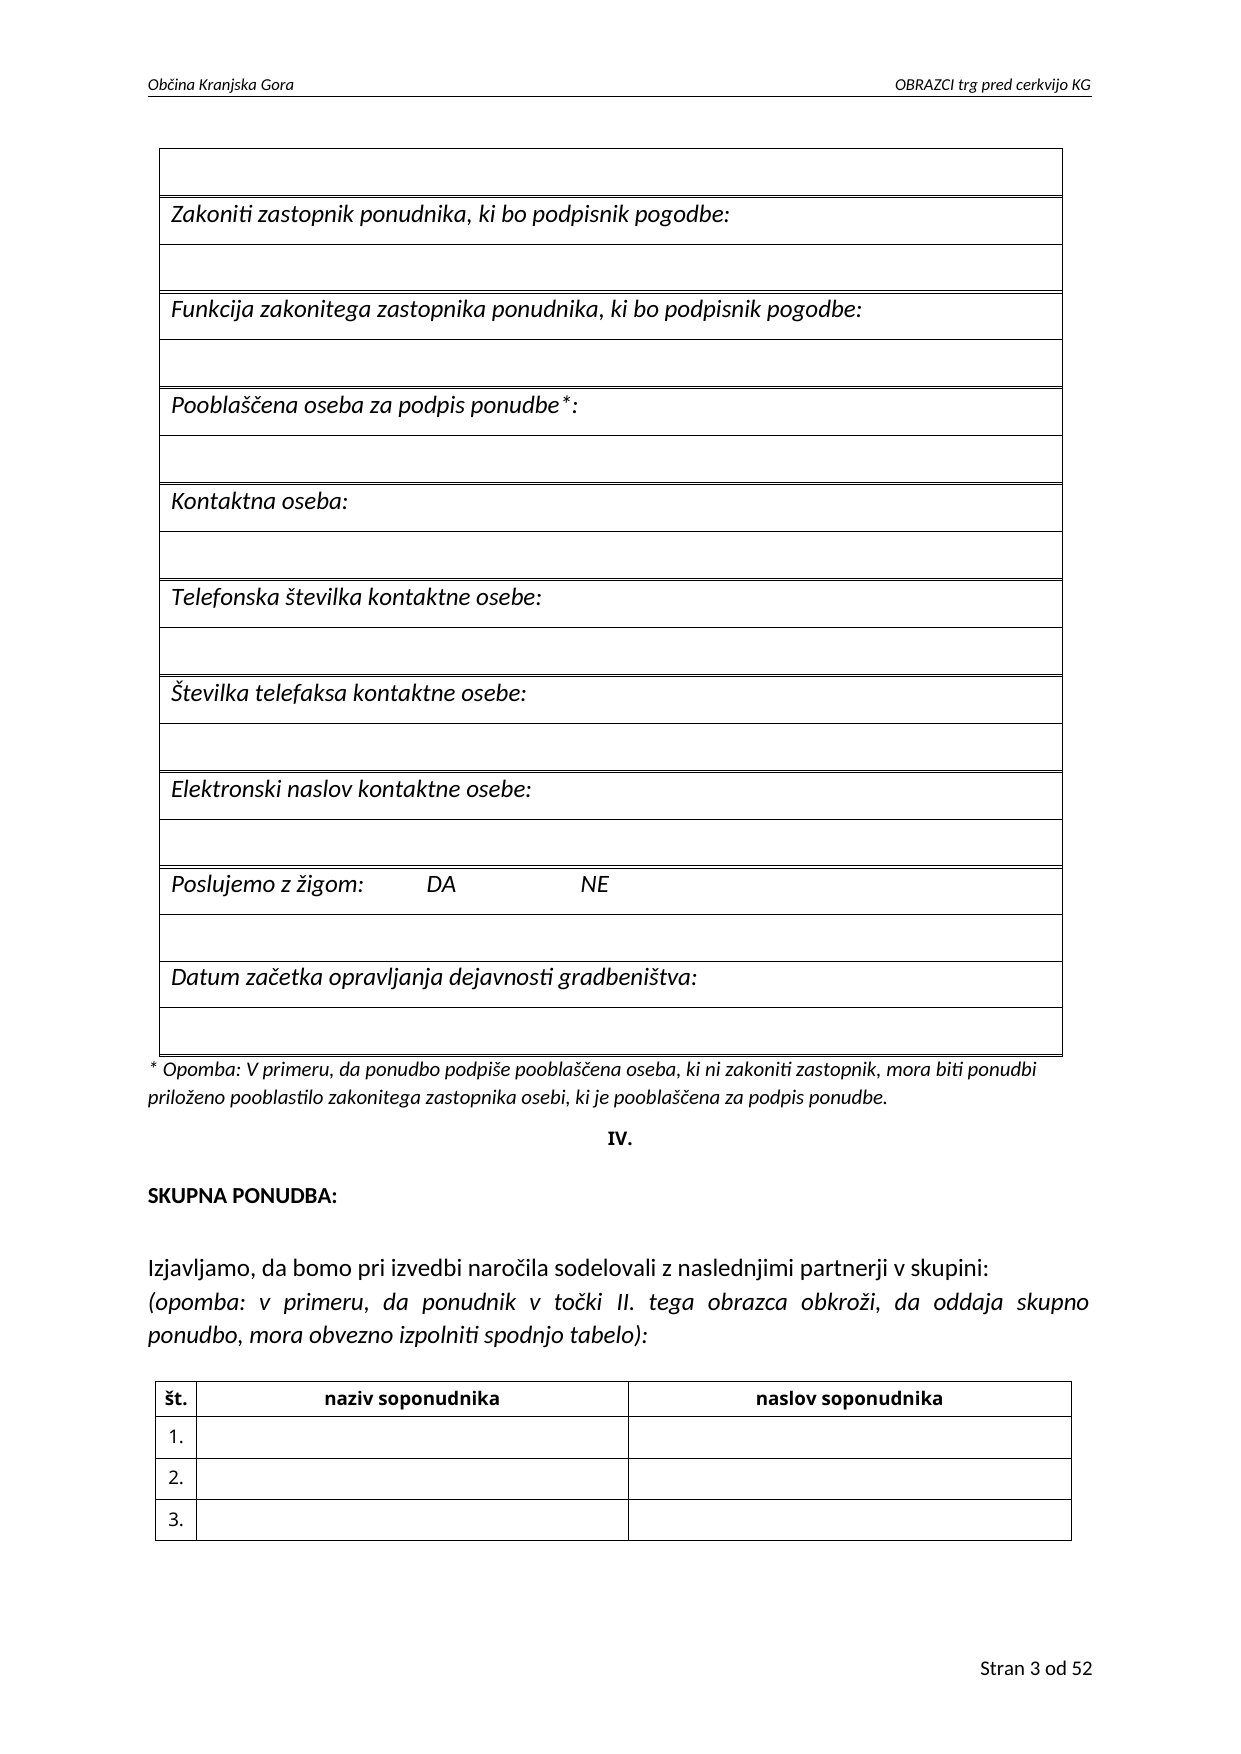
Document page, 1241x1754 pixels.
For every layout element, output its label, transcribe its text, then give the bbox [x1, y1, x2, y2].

table_cell [629, 1500, 1071, 1540]
table_cell Datum začetka opravljanja dejavnosti gradbeništva: [160, 962, 1062, 1007]
table_cell [160, 245, 1062, 290]
table_cell [160, 340, 1062, 386]
table_cell [160, 149, 1062, 194]
table_cell 2. [156, 1459, 196, 1499]
table_cell [160, 1008, 1062, 1053]
table_cell 3. [156, 1500, 196, 1540]
text Izjavljamo, da bomo pri izvedbi naročila sodelovali z naslednjimi partnerji v skupini: [148, 1252, 1092, 1283]
table_cell Zakoniti zastopnik ponudnika, ki bo podpisnik pogodbe: [160, 198, 1062, 243]
table_cell [160, 820, 1062, 865]
table_header naslov soponudnika [629, 1382, 1071, 1416]
table_cell Elektronski naslov kontaktne osebe: [160, 773, 1062, 818]
table_cell Telefonska številka kontaktne osebe: [160, 581, 1062, 627]
table_cell [629, 1459, 1071, 1499]
table_header naziv soponudnika [197, 1382, 628, 1416]
table_cell [160, 628, 1062, 674]
text SKUPNA PONUDBA: [148, 1181, 1092, 1209]
table_cell [160, 724, 1062, 769]
table_cell [160, 436, 1062, 482]
table_cell Številka telefaksa kontaktne osebe: [160, 677, 1062, 723]
text * Opomba: V primeru, da ponudbo podpiše pooblaščena oseba, ki ni zakoniti zastopnik, mora biti ponudbi priloženo pooblastilo zakonitega zastopnika osebi, ki je pooblaščena za podpis ponudbe. [148, 1057, 1092, 1110]
table_cell [160, 915, 1062, 961]
table_cell [197, 1459, 628, 1499]
table_cell [197, 1417, 628, 1458]
table_cell 1. [156, 1417, 196, 1458]
table_cell [629, 1417, 1071, 1458]
text IV. [148, 1125, 1092, 1150]
table_cell Funkcija zakonitega zastopnika ponudnika, ki bo podpisnik pogodbe: [160, 294, 1062, 339]
table_cell [197, 1500, 628, 1540]
table_header št. [156, 1382, 196, 1416]
text (opomba: v primeru, da ponudnik v točki II. tega obrazca obkroži, da oddaja skupno ponudbo, mora obvezno izpolniti spodnjo tabelo): [148, 1286, 1092, 1350]
table_cell Kontaktna oseba: [160, 485, 1062, 531]
table_cell [160, 532, 1062, 578]
table_cell Poslujemo z žigom: DA NE [160, 869, 1062, 914]
table_cell Pooblaščena oseba za podpis ponudbe*: [160, 389, 1062, 435]
